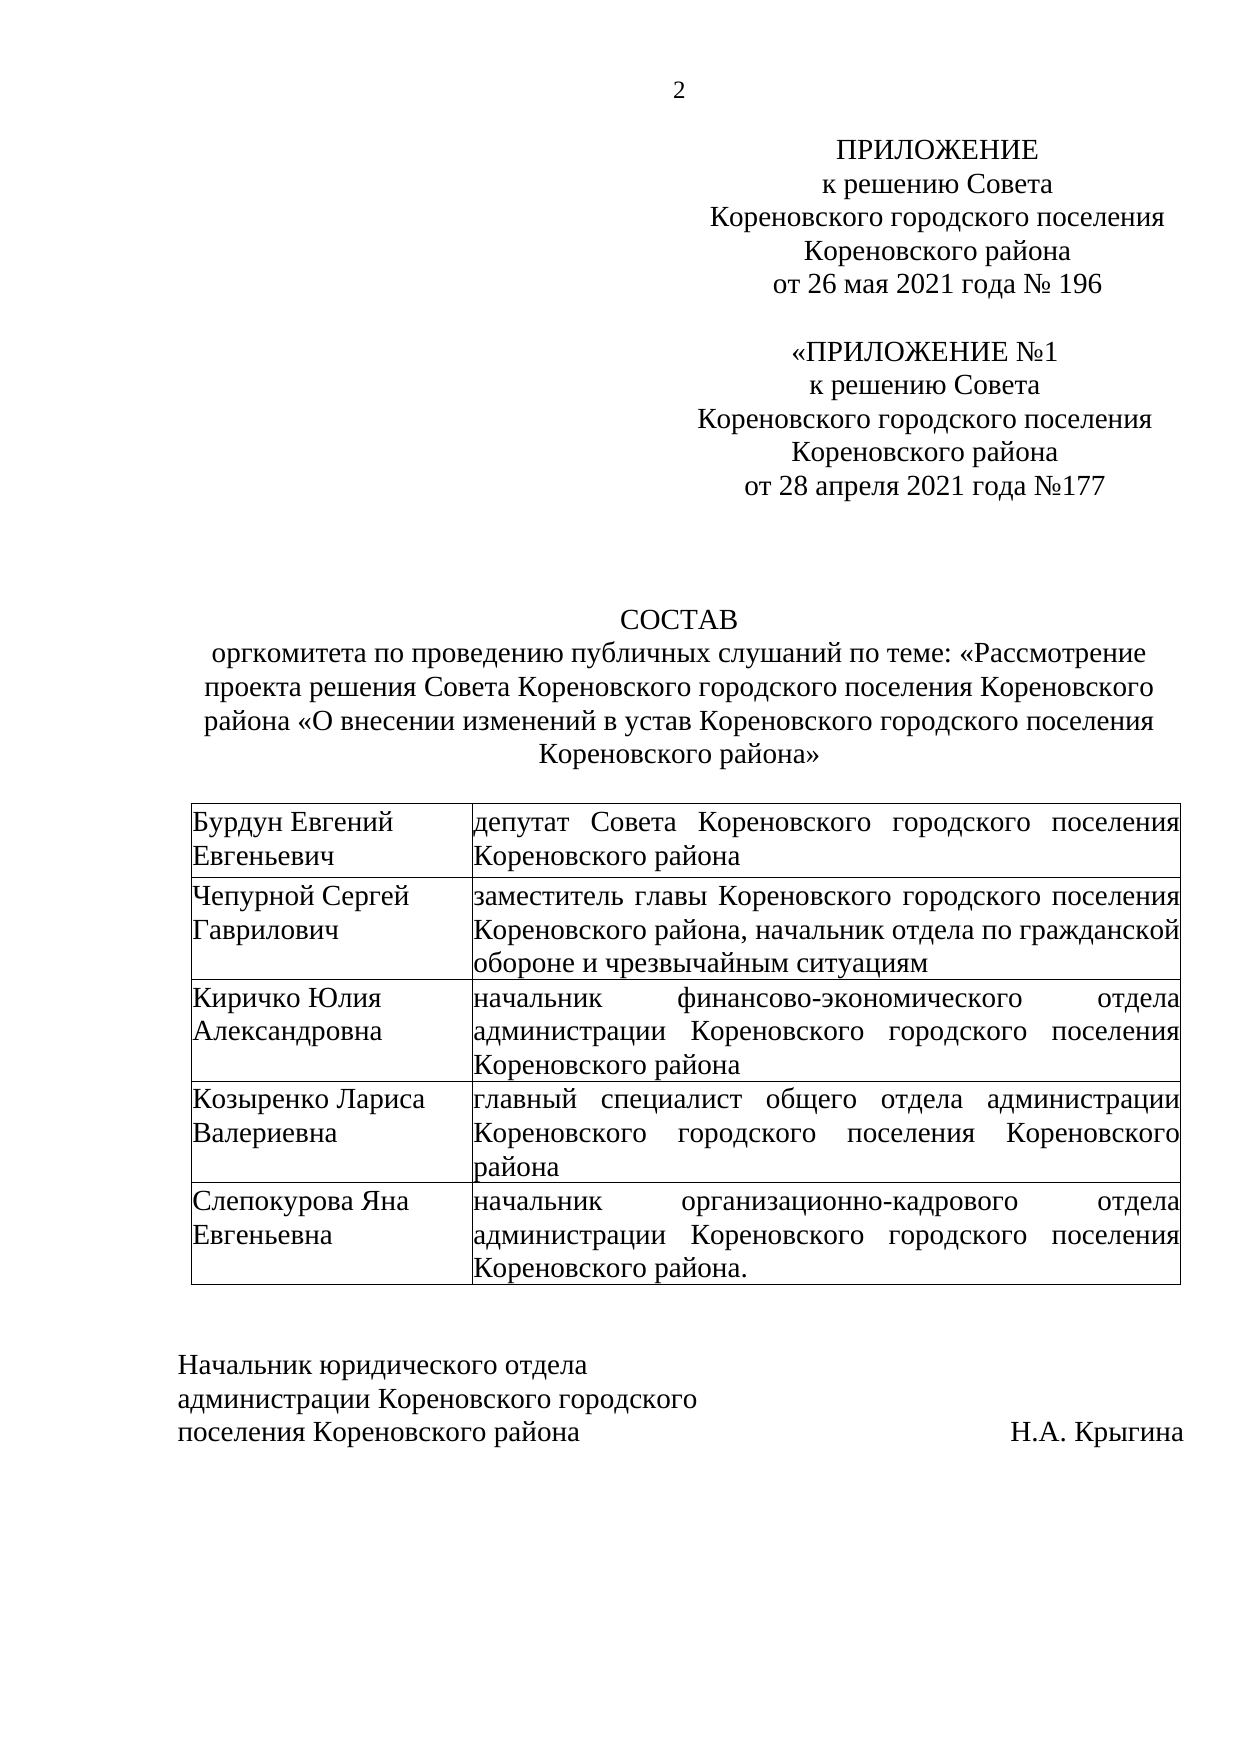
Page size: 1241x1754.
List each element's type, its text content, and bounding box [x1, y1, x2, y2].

table_header депутат Совета Кореновского городского поселения Кореновского района [473, 804, 1180, 877]
text Кореновского городского поселения [620, 199, 1181, 233]
table_header Бурдун Евгений Евгеньевич [192, 804, 472, 877]
table_cell Чепурной Сергей Гаврилович [192, 878, 472, 979]
text администрации Кореновского городского [177, 1381, 1181, 1414]
text Начальник юридического отдела [177, 1347, 1196, 1381]
table_cell главный специалист общего отдела администрации Кореновского городского поселения Кореновского района [473, 1082, 1180, 1182]
text к решению Совета [620, 166, 1181, 199]
text оргкомитета по проведению публичных слушаний по теме: «Рассмотрение [177, 636, 1181, 669]
text проекта решения Совета Кореновского городского поселения Кореновского района «О внесении изменений в устав Кореновского городского поселения Кореновского района» [177, 669, 1181, 770]
text поселения Кореновского района Н.А. Крыгина [177, 1414, 1196, 1448]
table_cell Козыренко Лариса Валериевна [192, 1082, 472, 1182]
text от 26 мая 2021 года № 196 [620, 267, 1181, 300]
table_cell Киричко Юлия Александровна [192, 980, 472, 1081]
table_cell заместитель главы Кореновского городского поселения Кореновского района, начальник отдела по гражданской обороне и чрезвычайным ситуациям [473, 878, 1180, 979]
text СОСТАВ [177, 602, 1181, 636]
table_header «ПРИЛОЖЕНИЕ №1 к решению Совета Кореновского городского поселения Кореновского района от 28 апреля 2021 года №177 [668, 334, 1181, 535]
table_cell начальник организационно-кадрового отдела администрации Кореновского городского поселения Кореновского района. [473, 1183, 1180, 1284]
text Кореновского района [620, 233, 1181, 267]
table_cell Слепокурова Яна Евгеньевна [192, 1183, 472, 1284]
text ПРИЛОЖЕНИЕ [620, 132, 1181, 166]
table_cell начальник финансово-экономического отдела администрации Кореновского городского поселения Кореновского района [473, 980, 1180, 1081]
